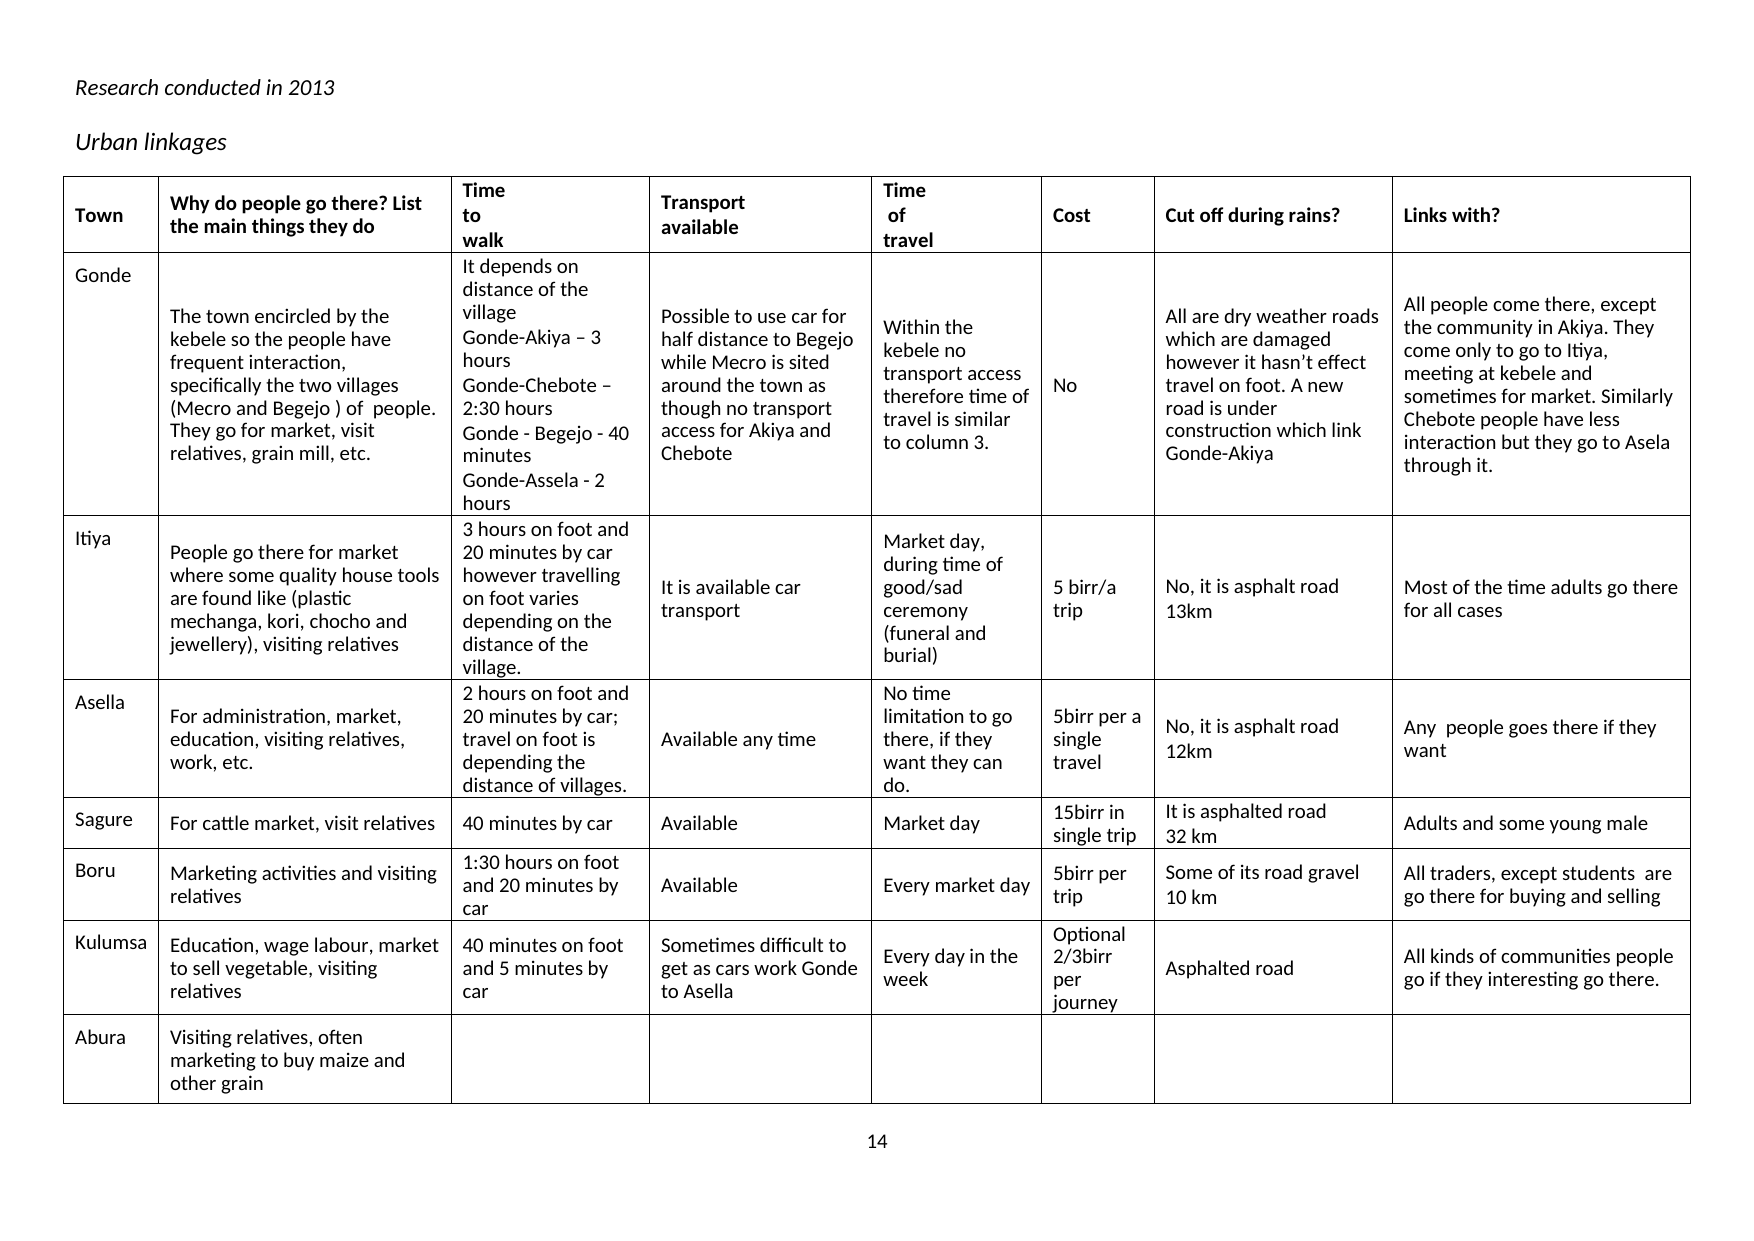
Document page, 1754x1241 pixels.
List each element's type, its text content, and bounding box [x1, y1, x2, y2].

table_cell People go there for market where some quality house tools are found like (plastic mechanga, kori, chocho and jewellery), visiting relatives [159, 516, 451, 679]
subtitle Urban linkages [75, 127, 1679, 157]
table_cell Sagure [64, 798, 158, 848]
table_cell 15birr in single trip [1042, 798, 1154, 848]
table_cell [650, 1015, 871, 1103]
table_header Why do people go there? List the main things they do [159, 177, 451, 252]
table_cell Gonde [64, 253, 158, 515]
table_cell All are dry weather roads which are damaged however it hasn’t effect travel on foot. A new road is under construction which link Gonde-Akiya [1155, 253, 1392, 515]
table_cell 5 birr/a trip [1042, 516, 1154, 679]
table_cell 40 minutes on foot and 5 minutes by car [452, 921, 649, 1014]
table_cell Any people goes there if they want [1393, 680, 1690, 797]
table_cell It is available car transport [650, 516, 871, 679]
table_cell Possible to use car for half distance to Begejo while Mecro is sited around the town as though no transport access for Akiya and Chebote [650, 253, 871, 515]
table_cell Optional 2/3birr per journey [1042, 921, 1154, 1014]
table_cell Available [650, 798, 871, 848]
table_cell Sometimes difficult to get as cars work Gonde to Asella [650, 921, 871, 1014]
table_header Time of travel [872, 177, 1041, 252]
table_cell It depends on distance of the village Gonde-Akiya – 3 hours Gonde-Chebote – 2:30 hours Gonde - Begejo - 40 minutes Gonde-Assela - 2 hours [452, 253, 649, 515]
table_cell Every market day [872, 849, 1041, 919]
table_cell All people come there, except the community in Akiya. They come only to go to Itiya, meeting at kebele and sometimes for market. Similarly Chebote people have less interaction but they go to Asela through it. [1393, 253, 1690, 515]
table_cell 2 hours on foot and 20 minutes by car; travel on foot is depending the distance of villages. [452, 680, 649, 797]
table_cell Adults and some young male [1393, 798, 1690, 848]
table_cell The town encircled by the kebele so the people have frequent interaction, specifically the two villages (Mecro and Begejo ) of people. They go for market, visit relatives, grain mill, etc. [159, 253, 451, 515]
table_cell Market day, during time of good/sad ceremony (funeral and burial) [872, 516, 1041, 679]
table_cell No, it is asphalt road 12km [1155, 680, 1392, 797]
table_cell Asella [64, 680, 158, 797]
table_header Cost [1042, 177, 1154, 252]
table_cell Available any time [650, 680, 871, 797]
table_cell Marketing activities and visiting relatives [159, 849, 451, 919]
table_cell All kinds of communities people go if they interesting go there. [1393, 921, 1690, 1014]
table_header Time to walk [452, 177, 649, 252]
table_cell Boru [64, 849, 158, 919]
table_cell Asphalted road [1155, 921, 1392, 1014]
table_header Cut off during rains? [1155, 177, 1392, 252]
table_cell 5birr per a single travel [1042, 680, 1154, 797]
table_cell [1155, 1015, 1392, 1103]
table_cell Every day in the week [872, 921, 1041, 1014]
table_cell [1393, 1015, 1690, 1103]
table_cell [1042, 1015, 1154, 1103]
table_cell 1:30 hours on foot and 20 minutes by car [452, 849, 649, 919]
table_cell 40 minutes by car [452, 798, 649, 848]
table_cell For cattle market, visit relatives [159, 798, 451, 848]
table_header Transport available [650, 177, 871, 252]
table_cell Kulumsa [64, 921, 158, 1014]
table_cell For administration, market, education, visiting relatives, work, etc. [159, 680, 451, 797]
table_cell [452, 1015, 649, 1103]
table_cell Education, wage labour, market to sell vegetable, visiting relatives [159, 921, 451, 1014]
table_cell Some of its road gravel 10 km [1155, 849, 1392, 919]
table_cell No time limitation to go there, if they want they can do. [872, 680, 1041, 797]
table_header Town [64, 177, 158, 252]
table_cell No, it is asphalt road 13km [1155, 516, 1392, 679]
table_cell Visiting relatives, often marketing to buy maize and other grain [159, 1015, 451, 1103]
table_cell Available [650, 849, 871, 919]
table_cell Itiya [64, 516, 158, 679]
table_cell No [1042, 253, 1154, 515]
table_cell Most of the time adults go there for all cases [1393, 516, 1690, 679]
table_cell Abura [64, 1015, 158, 1103]
table_cell 5birr per trip [1042, 849, 1154, 919]
table_cell All traders, except students are go there for buying and selling [1393, 849, 1690, 919]
table_cell It is asphalted road 32 km [1155, 798, 1392, 848]
table_cell 3 hours on foot and 20 minutes by car however travelling on foot varies depending on the distance of the village. [452, 516, 649, 679]
table_cell [872, 1015, 1041, 1103]
table_header Links with? [1393, 177, 1690, 252]
table_cell Market day [872, 798, 1041, 848]
table_cell Within the kebele no transport access therefore time of travel is similar to column 3. [872, 253, 1041, 515]
